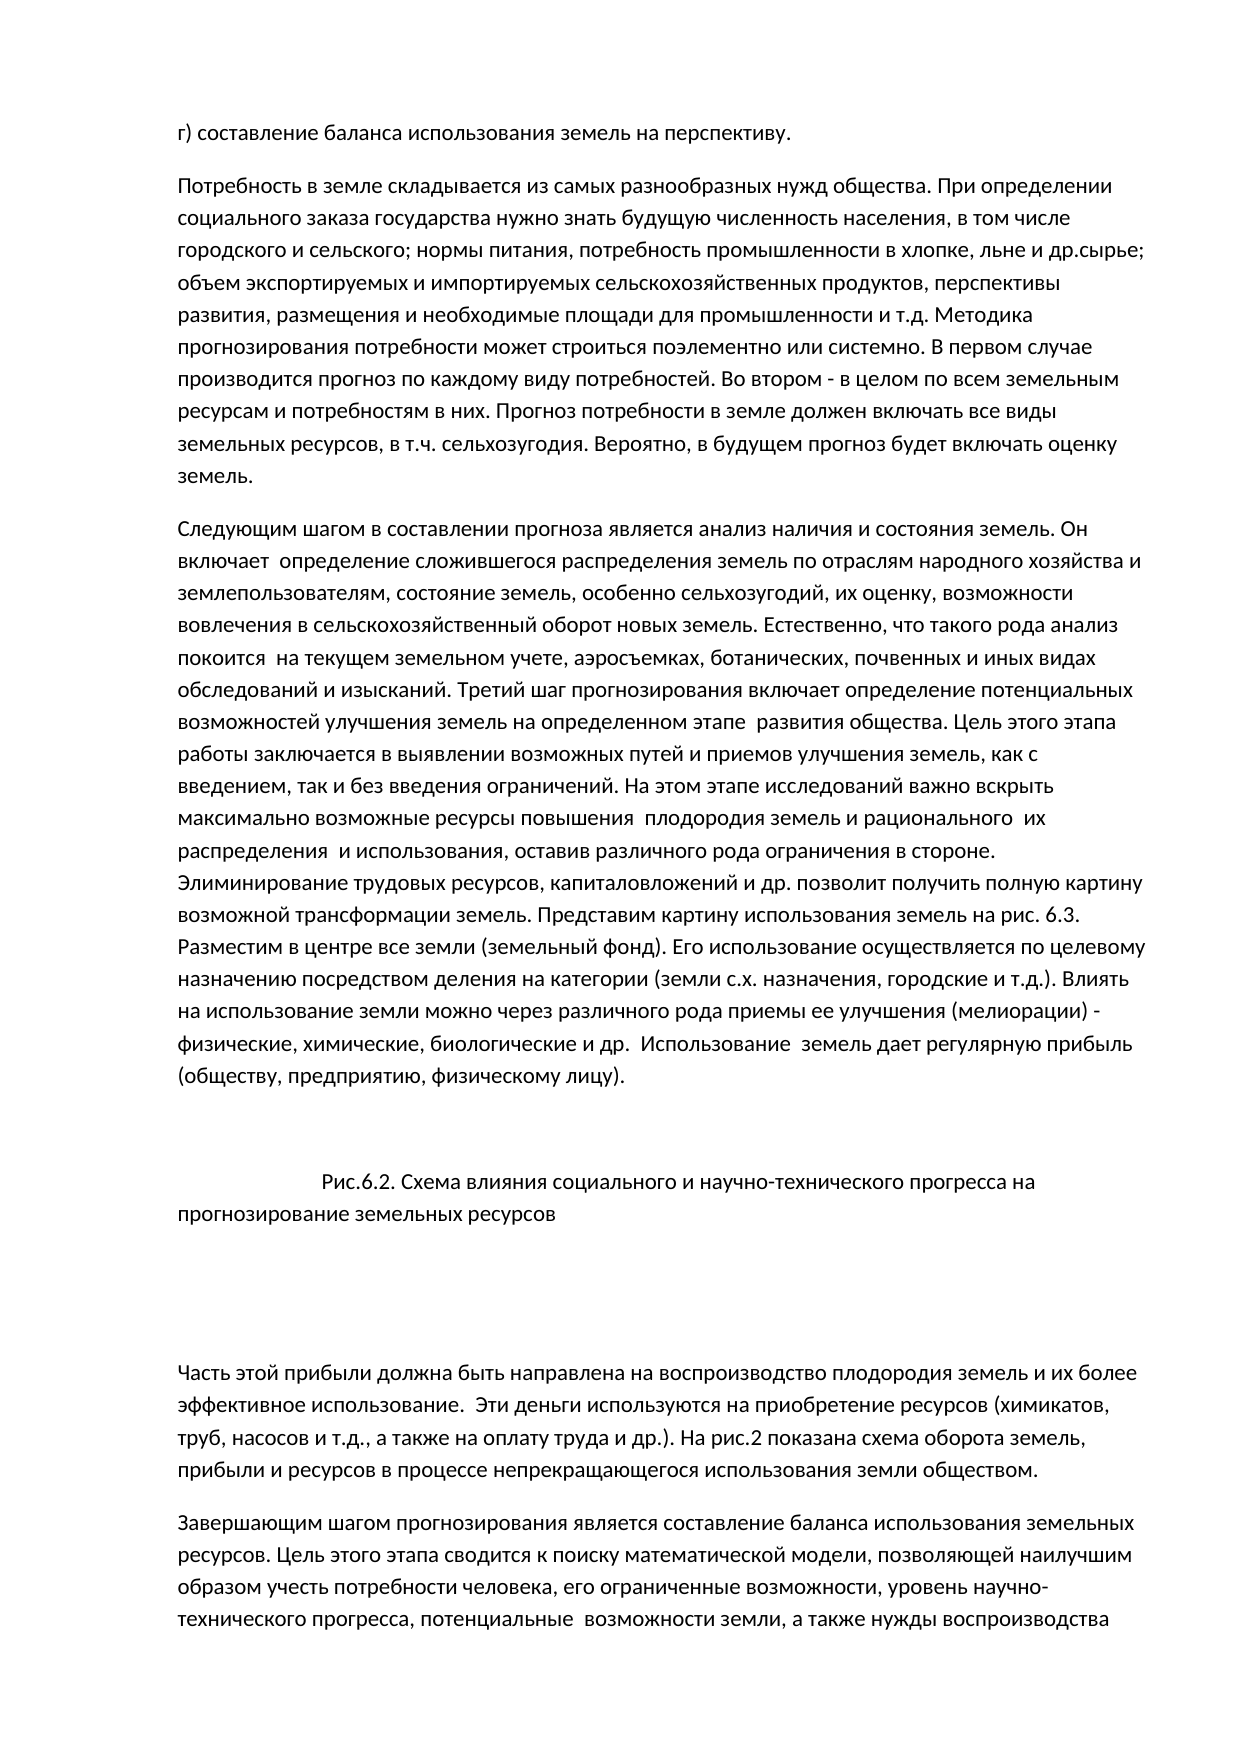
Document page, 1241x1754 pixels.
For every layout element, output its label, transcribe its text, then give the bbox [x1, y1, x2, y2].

text Следующим шагом в составлении прогноза является анализ наличия и состояния земель. Он включает определение сложившегося распределения земель по отраслям народного хозяйства и землепользователям, состояние земель, особенно сельхозугодий, их оценку, возможности вовлечения в сельскохозяйственный оборот новых земель. Естественно, что такого рода анализ покоится на текущем земельном учете, аэросъемках, ботанических, почвенных и иных видах обследований и изысканий. Третий шаг прогнозирования включает определение потенциальных возможностей улучшения земель на определенном этапе развития общества. Цель этого этапа работы заключается в выявлении возможных путей и приемов улучшения земель, как с введением, так и без введения ограничений. На этом этапе исследований важно вскрыть максимально возможные ресурсы повышения плодородия земель и рационального их распределения и использования, оставив различного рода ограничения в стороне. Элиминирование трудовых ресурсов, капиталовложений и др. позволит получить полную картину возможной трансформации земель. Представим картину использования земель на рис. 6.3. Разместим в центре все земли (земельный фонд). Его использование осуществляется по целевому назначению посредством деления на категории (земли с.х. назначения, городские и т.д.). Влиять на использование земли можно через различного рода приемы ее улучшения (мелиорации) - физические, химические, биологические и др. Использование земель дает регулярную прибыль (обществу, предприятию, физическому лицу). [177, 514, 1152, 1089]
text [177, 1508, 1152, 1632]
text г) составление баланса использования земель на перспективу. [177, 118, 1152, 146]
text Рис.6.2. Схема влияния социального и научно-технического прогресса на прогнозирование земельных ресурсов [177, 1167, 1152, 1227]
text Потребность в земле складывается из самых разнообразных нужд общества. При определении социального заказа государства нужно знать будущую численность населения, в том числе городского и сельского; нормы питания, потребность промышленности в хлопке, льне и др.сырье; объем экспортируемых и импортируемых сельскохозяйственных продуктов, перспективы развития, размещения и необходимые площади для промышленности и т.д. Методика прогнозирования потребности может строиться поэлементно или системно. В первом случае производится прогноз по каждому виду потребностей. Во втором - в целом по всем земельным ресурсам и потребностям в них. Прогноз потребности в земле должен включать все виды земельных ресурсов, в т.ч. сельхозугодия. Вероятно, в будущем прогноз будет включать оценку земель. [177, 171, 1152, 489]
text Часть этой прибыли должна быть направлена на воспроизводство плодородия земель и их более эффективное использование. Эти деньги используются на приобретение ресурсов (химикатов, труб, насосов и т.д., а также на оплату труда и др.). На рис.2 показана схема оборота земель, прибыли и ресурсов в процессе непрекращающегося использования земли обществом. [177, 1358, 1152, 1483]
